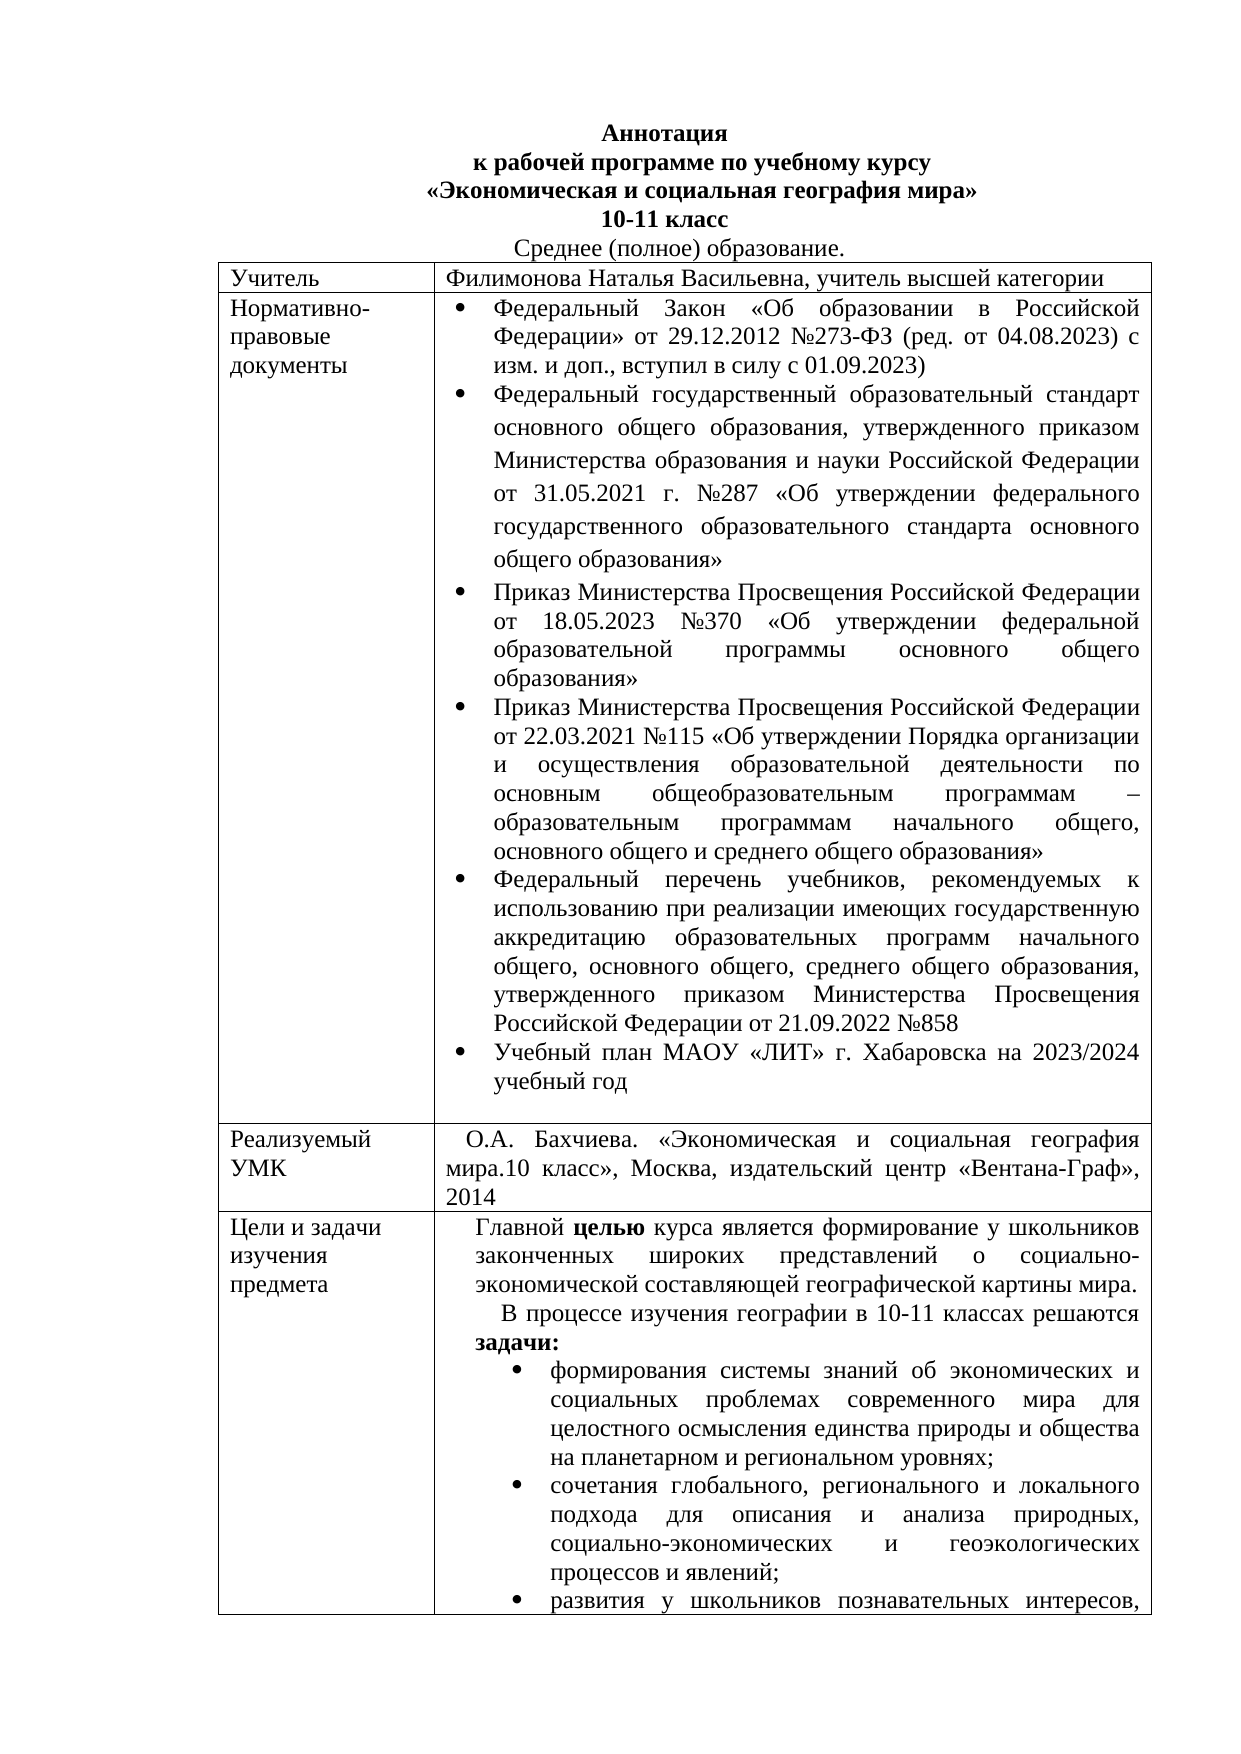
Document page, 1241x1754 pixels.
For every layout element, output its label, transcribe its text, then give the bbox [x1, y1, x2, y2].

table_header Учитель [219, 263, 434, 292]
table_cell Нормативно- правовые документы [219, 293, 434, 1123]
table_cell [219, 1212, 434, 1614]
list к рабочей программе по учебному курсу [252, 147, 1152, 176]
table_cell Реализуемый УМК [219, 1124, 434, 1211]
table_header Филимонова Наталья Васильевна, учитель высшей категории [435, 263, 1151, 292]
table_cell Федеральный Закон «Об образовании в Российской Федерации» от 29.12.2012 №273-ФЗ (ред. от 04.08.2023) с изм. и доп., вступил в силу с 01.09.2023) Федеральный государственный образовательный стандарт основного общего образования, утвержденного приказом Министерства образования и науки Российской Федерации от 31.05.2021 г. №287 «Об утверждении федерального государственного образовательного стандарта основного общего образования» Приказ Министерства Просвещения Российской Федерации от 18.05.2023 №370 «Об утверждении федеральной образовательной программы основного общего образования» Приказ Министерства Просвещения Российской Федерации от 22.03.2021 №115 «Об утверждении Порядка организации и осуществления образовательной деятельности по основным общеобразовательным программам – образовательным программам начального общего, основного общего и среднего общего образования» Федеральный перечень учебников, рекомендуемых к использованию при реализации имеющих государственную аккредитацию образовательных программ начального общего, основного общего, среднего общего образования, утвержденного приказом Министерства Просвещения Российской Федерации от 21.09.2022 №858 Учебный план МАОУ «ЛИТ» г. Хабаровска на 2023/2024 учебный год [435, 293, 1151, 1123]
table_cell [435, 1212, 1151, 1614]
list «Экономическая и социальная география мира» [252, 176, 1152, 204]
table_cell О.А. Бахчиева. «Экономическая и социальная география мира.10 класс», Москва, издательский центр «Вентана-Граф», 2014 [435, 1124, 1151, 1211]
text 10-11 класс [177, 204, 1152, 233]
text Среднее (полное) образование. [207, 233, 1152, 262]
text Аннотация [177, 118, 1152, 147]
